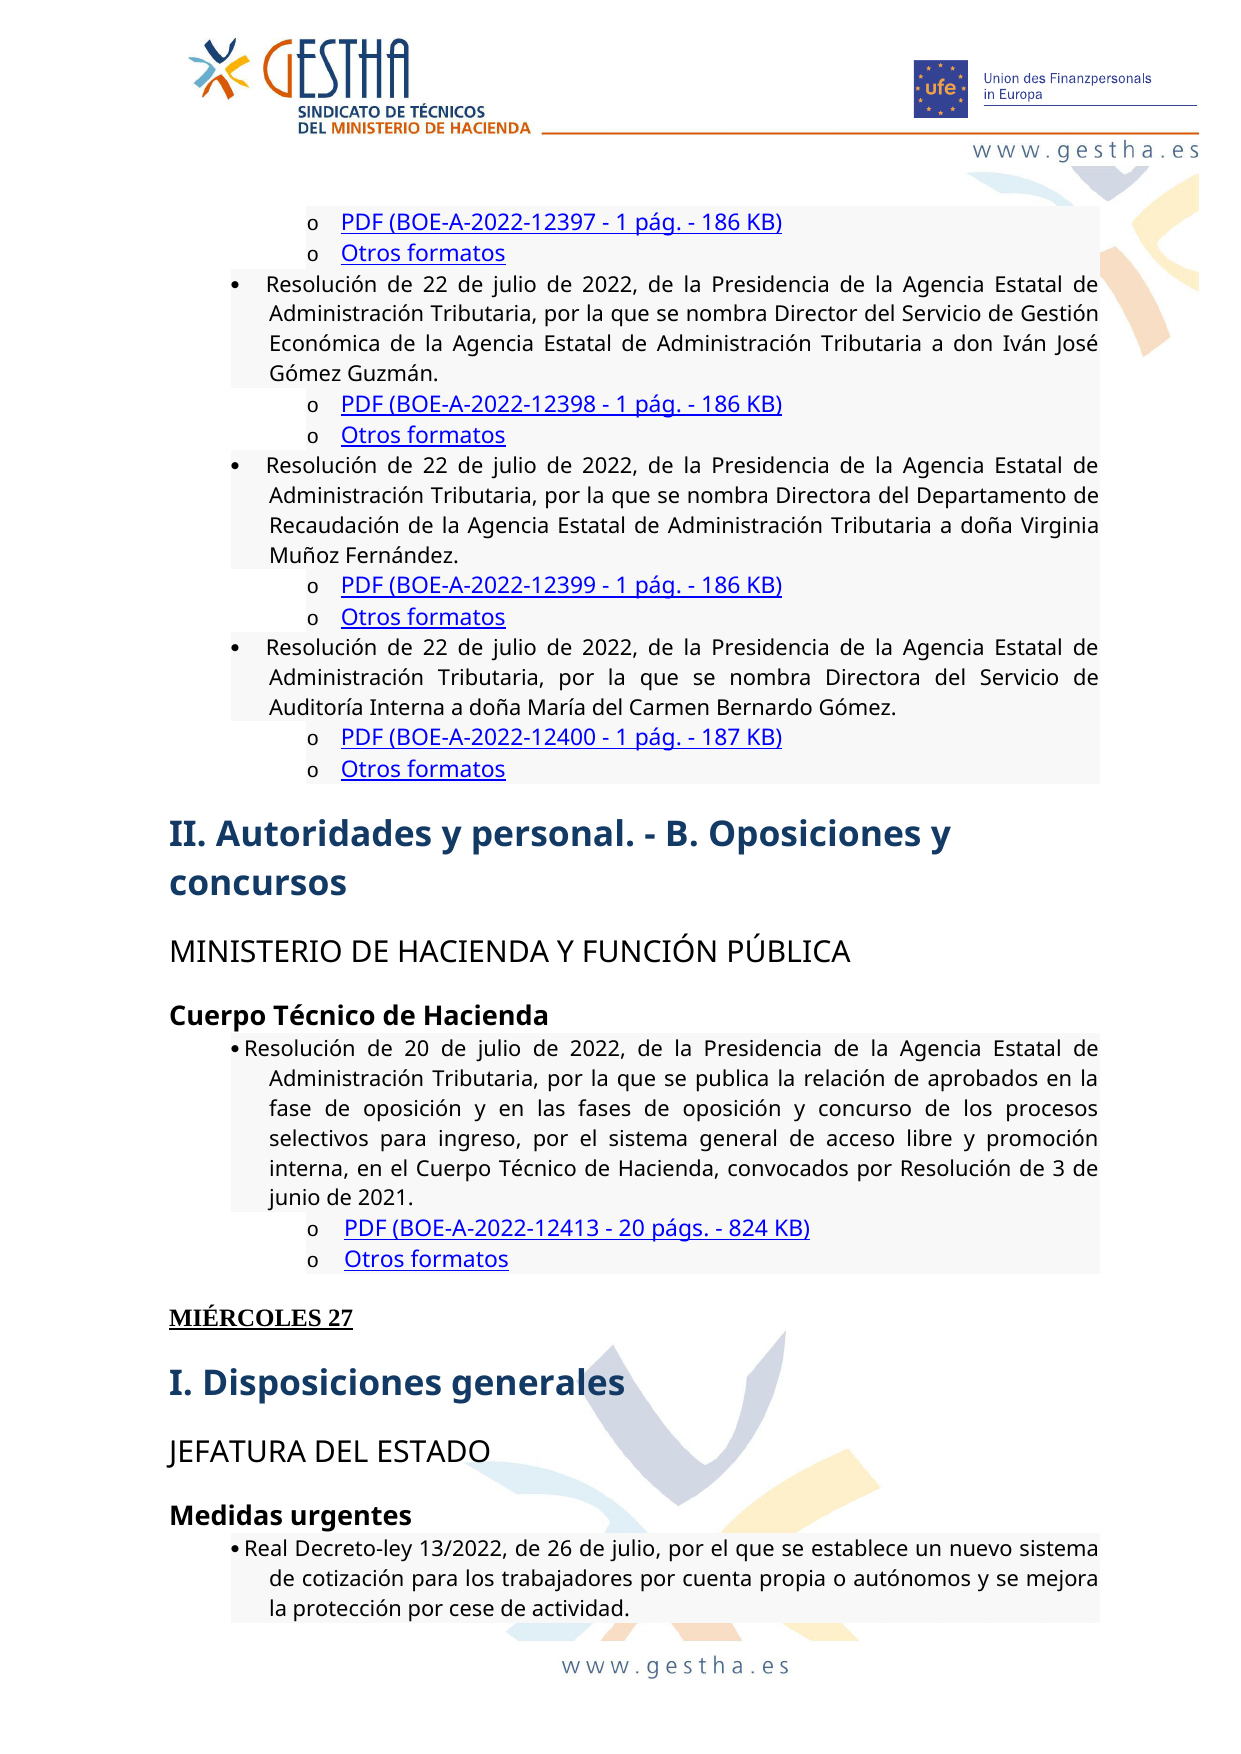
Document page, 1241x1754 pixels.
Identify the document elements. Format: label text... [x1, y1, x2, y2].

list Otros formatos [306, 601, 1100, 632]
list PDF (BOE-A-2022-12400 - 1 pág. - 187 KB) [306, 721, 1100, 753]
list Otros formatos [306, 419, 1100, 450]
subtitle MINISTERIO DE HACIENDA Y FUNCIÓN PÚBLICA [169, 930, 1125, 971]
picture [187, 37, 1201, 441]
subtitle Cuerpo Técnico de Hacienda [169, 996, 1125, 1033]
list Otros formatos [306, 237, 1100, 269]
picture [168, 1315, 1182, 1680]
list Resolución de 22 de julio de 2022, de la Presidencia de la Agencia Estatal de Administración Tributaria, por la que se nombra Directora del Departamento de Recaudación de la Agencia Estatal de Administración Tributaria a doña Virginia Muñoz Fernández. [231, 450, 1100, 569]
list PDF (BOE-A-2022-12413 - 20 págs. - 824 KB) [306, 1212, 1100, 1243]
list Resolución de 22 de julio de 2022, de la Presidencia de la Agencia Estatal de Administración Tributaria, por la que se nombra Director del Servicio de Gestión Económica de la Agencia Estatal de Administración Tributaria a don Iván José Gómez Guzmán. [231, 269, 1100, 388]
list Otros formatos [306, 753, 1100, 784]
list PDF (BOE-A-2022-12399 - 1 pág. - 186 KB) [306, 569, 1100, 601]
list PDF (BOE-A-2022-12397 - 1 pág. - 186 KB) [306, 206, 1100, 237]
subtitle II. Autoridades y personal. - B. Oposiciones y concursos [169, 809, 1125, 905]
subtitle JEFATURA DEL ESTADO [169, 1430, 1125, 1471]
list Resolución de 22 de julio de 2022, de la Presidencia de la Agencia Estatal de Administración Tributaria, por la que se nombra Directora del Servicio de Auditoría Interna a doña María del Carmen Bernardo Gómez. [231, 632, 1100, 721]
text MIÉRCOLES 27 [169, 1303, 1125, 1332]
list Resolución de 20 de julio de 2022, de la Presidencia de la Agencia Estatal de Administración Tributaria, por la que se publica la relación de aprobados en la fase de oposición y en las fases de oposición y concurso de los procesos selectivos para ingreso, por el sistema general de acceso libre y promoción interna, en el Cuerpo Técnico de Hacienda, convocados por Resolución de 3 de junio de 2021. [231, 1033, 1100, 1212]
list PDF (BOE-A-2022-12398 - 1 pág. - 186 KB) [306, 388, 1100, 419]
list Real Decreto-ley 13/2022, de 26 de julio, por el que se establece un nuevo sistema de cotización para los trabajadores por cuenta propia o autónomos y se mejora la protección por cese de actividad. [231, 1533, 1100, 1623]
subtitle Medidas urgentes [169, 1496, 1125, 1533]
list Otros formatos [306, 1243, 1100, 1274]
subtitle I. Disposiciones generales [169, 1357, 1125, 1405]
